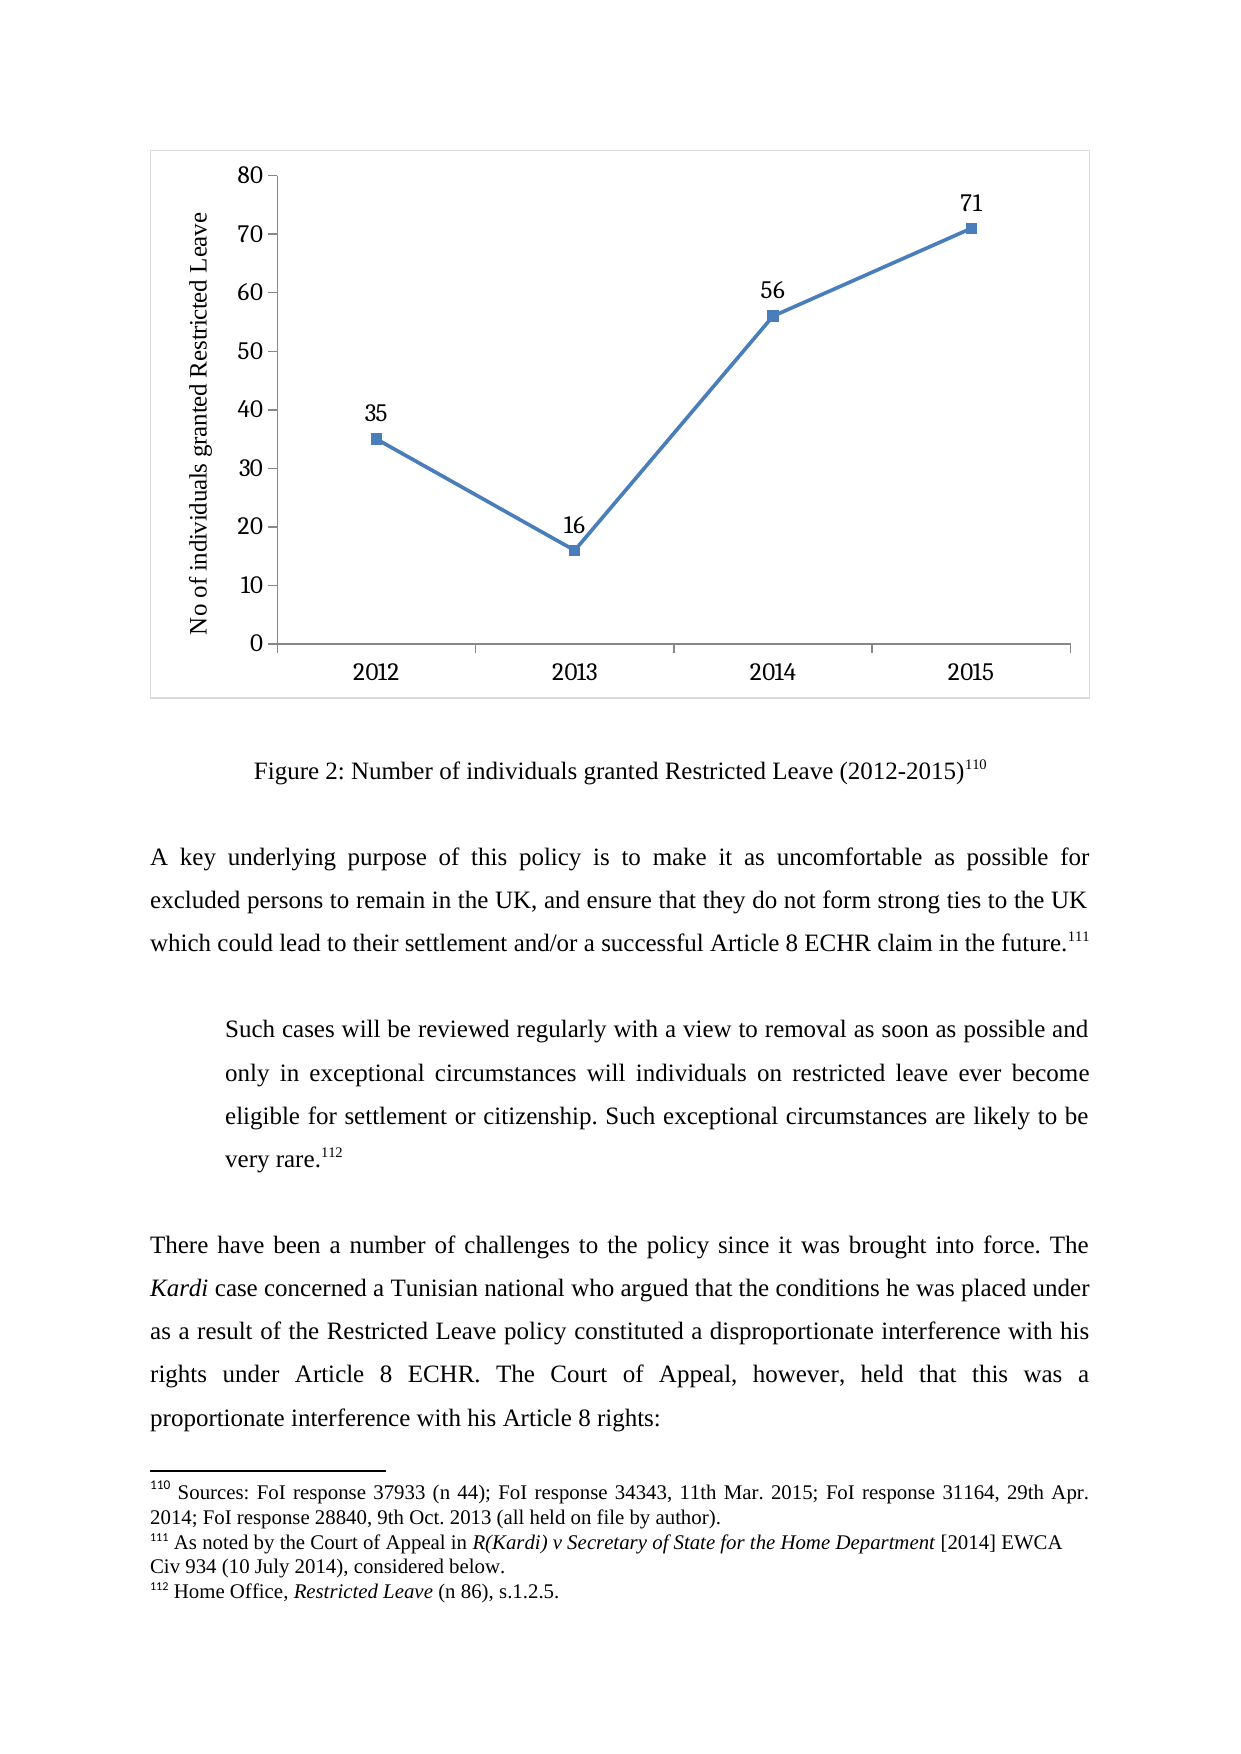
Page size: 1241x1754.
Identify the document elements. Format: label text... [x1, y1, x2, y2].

text Such cases will be reviewed regularly with a view to removal as soon as possible and only in exceptional circumstances will individuals on restricted leave ever become eligible for settlement or citizenship. Such exceptional circumstances are likely to be very rare. [225, 1014, 1090, 1173]
text There have been a number of challenges to the policy since it was brought into force. The Kardi case concerned a Tunisian national who argued that the conditions he was placed under as a result of the Restricted Leave policy constituted a disproportionate interference with his rights under Article 8 ECHR. The Court of Appeal, however, held that this was a proportionate interference with his Article 8 rights: [150, 1230, 1090, 1431]
text Figure 2: Number of individuals granted Restricted Leave (2012-2015) [150, 756, 1090, 784]
text A key underlying purpose of this policy is to make it as uncomfortable as possible for excluded persons to remain in the UK, and ensure that they do not form strong ties to the UK which could lead to their settlement and/or a successful Article 8 ECHR claim in the future. [150, 842, 1090, 957]
